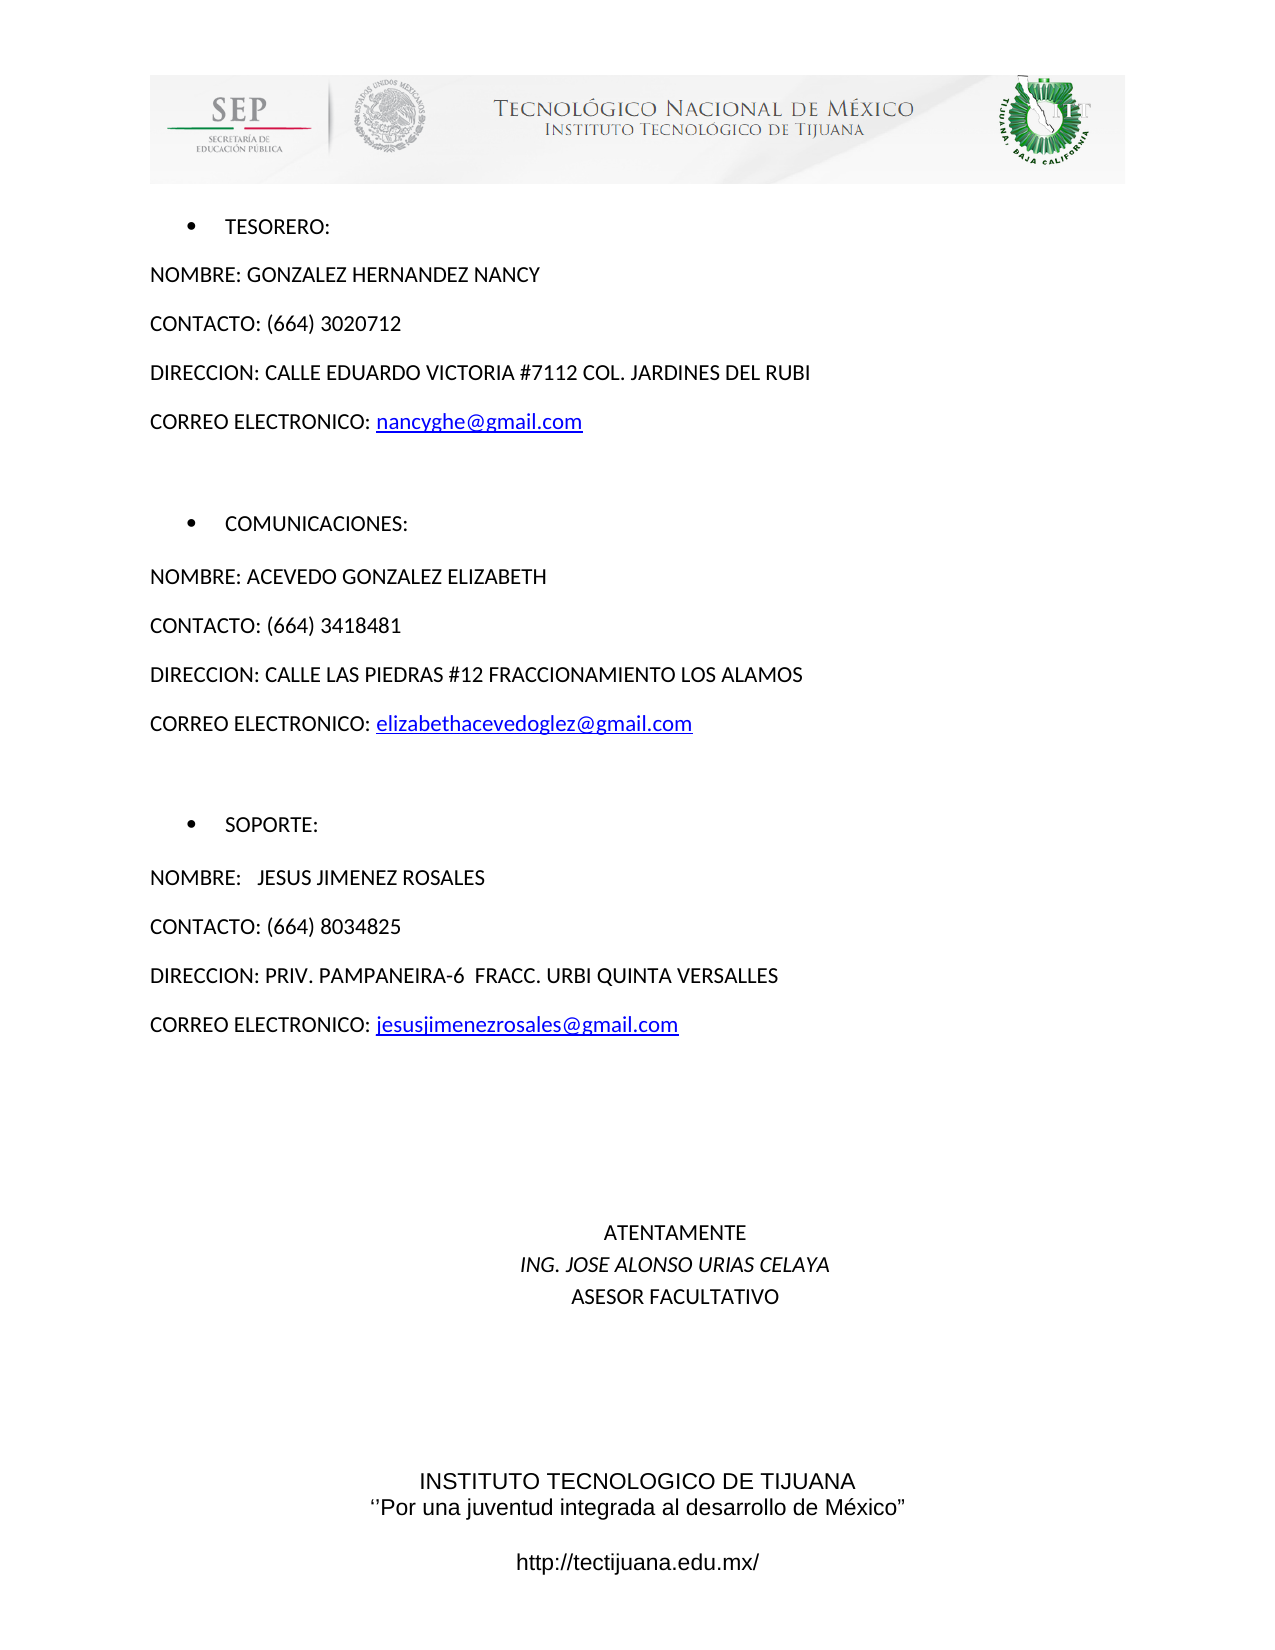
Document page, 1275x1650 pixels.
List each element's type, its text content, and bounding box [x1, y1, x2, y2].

text DIRECCION: PRIV. PAMPANEIRA-6 FRACC. URBI QUINTA VERSALLES [150, 961, 1125, 989]
text NOMBRE: JESUS JIMENEZ ROSALES [150, 863, 1125, 892]
text NOMBRE: ACEVEDO GONZALEZ ELIZABETH [150, 562, 1125, 590]
text DIRECCION: CALLE LAS PIEDRAS #12 FRACCIONAMIENTO LOS ALAMOS [150, 660, 1125, 688]
text CORREO ELECTRONICO: nancyghe@gmail.com [150, 407, 1125, 435]
text DIRECCION: CALLE EDUARDO VICTORIA #7112 COL. JARDINES DEL RUBI [150, 358, 1125, 386]
list ING. JOSE ALONSO URIAS CELAYA [225, 1250, 1125, 1278]
text CONTACTO: (664) 3020712 [150, 309, 1125, 337]
list COMUNICACIONES: [187, 509, 1125, 537]
list TESORERO: [187, 212, 1125, 240]
picture [150, 75, 1125, 184]
text NOMBRE: GONZALEZ HERNANDEZ NANCY [150, 261, 1125, 289]
list SOPORTE: [187, 811, 1125, 838]
text CONTACTO: (664) 3418481 [150, 611, 1125, 639]
text CONTACTO: (664) 8034825 [150, 912, 1125, 940]
list ATENTAMENTE [225, 1218, 1125, 1246]
list ASESOR FACULTATIVO [225, 1282, 1125, 1310]
text CORREO ELECTRONICO: jesusjimenezrosales@gmail.com [150, 1010, 1125, 1038]
text CORREO ELECTRONICO: elizabethacevedoglez@gmail.com [150, 709, 1125, 737]
